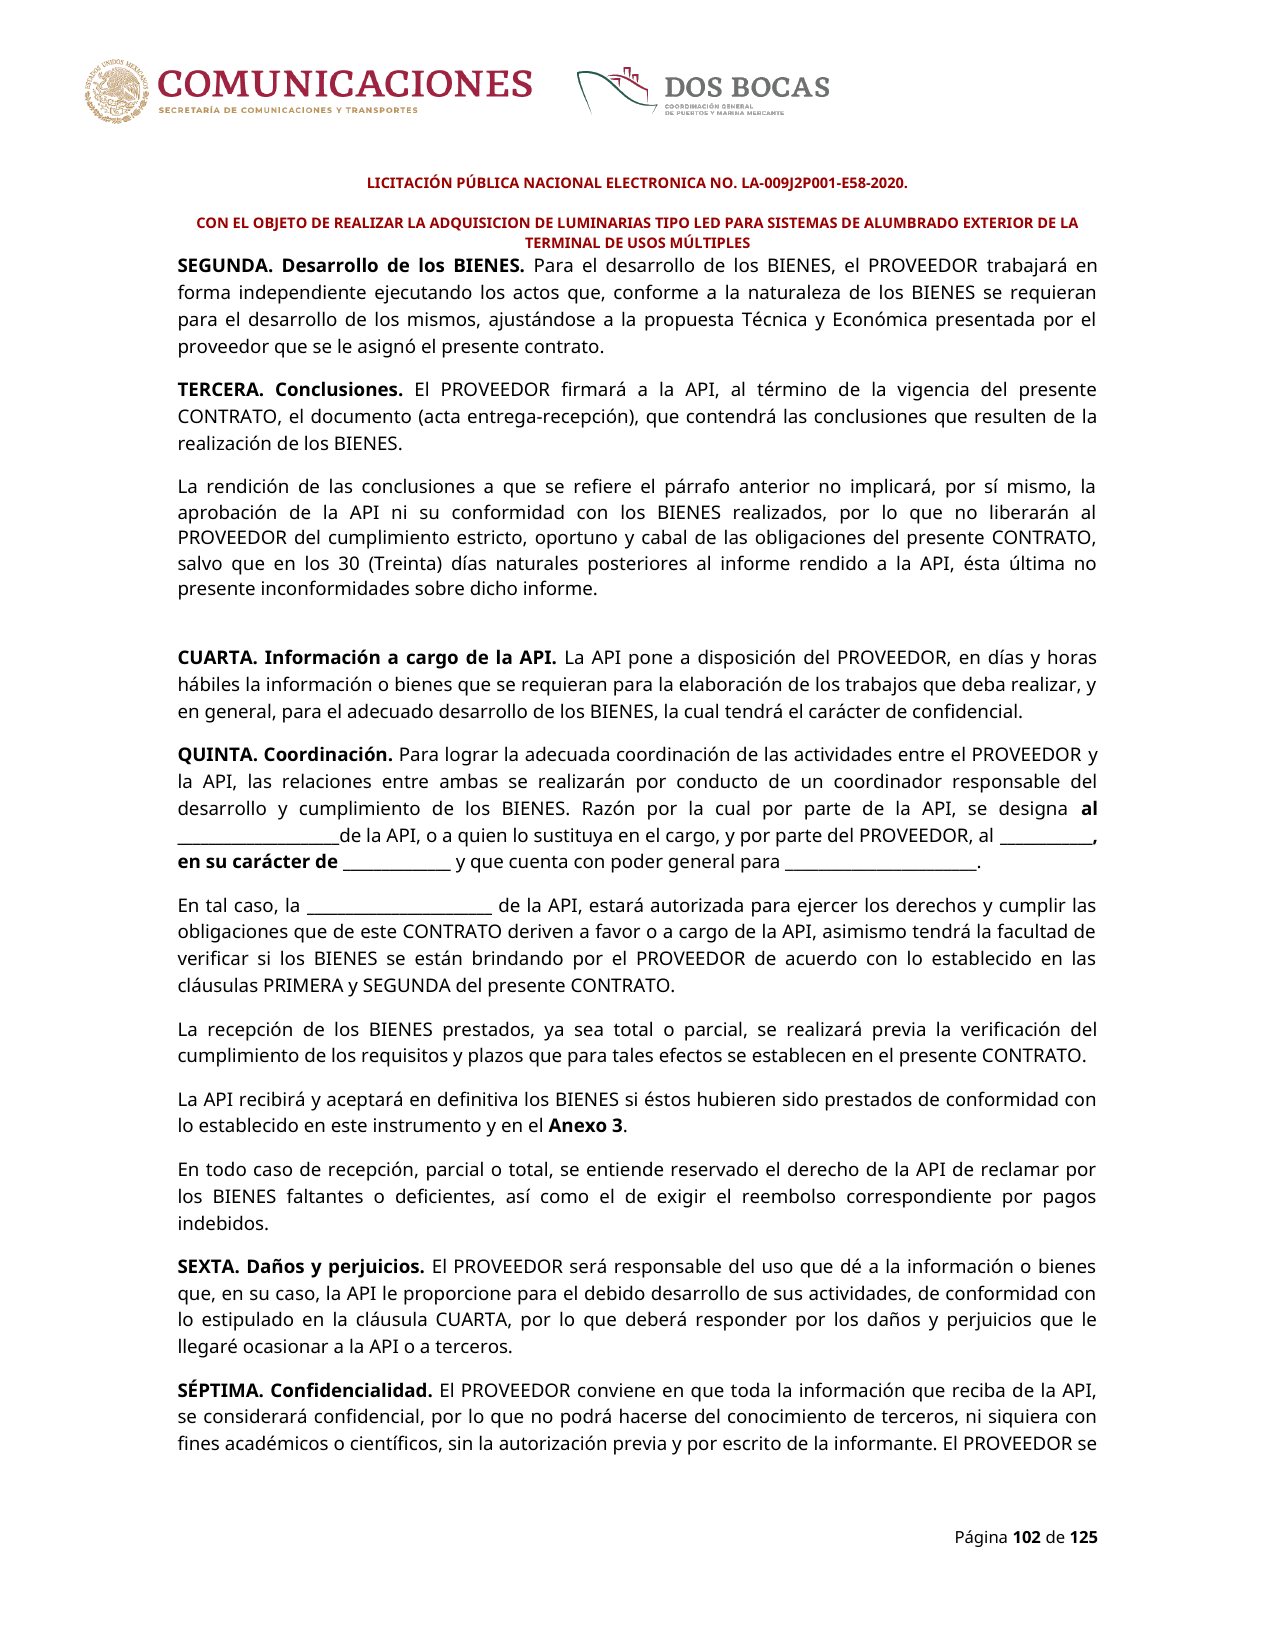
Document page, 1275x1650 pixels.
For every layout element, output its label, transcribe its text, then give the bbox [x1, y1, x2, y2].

text En tal caso, la ________________________ de la API, estará autorizada para ejercer los derechos y cumplir las obligaciones que de este CONTRATO deriven a favor o a cargo de la API, asimismo tendrá la facultad de verificar si los BIENES se están brindando por el PROVEEDOR de acuerdo con lo establecido en las cláusulas PRIMERA y SEGUNDA del presente CONTRATO. [177, 892, 1098, 998]
text SEXTA. Daños y perjuicios. El PROVEEDOR será responsable del uso que dé a la información o bienes que, en su caso, la API le proporcione para el debido desarrollo de sus actividades, de conformidad con lo estipulado en la cláusula CUARTA, por lo que deberá responder por los daños y perjuicios que le llegaré ocasionar a la API o a terceros. [177, 1253, 1098, 1359]
text SEGUNDA. Desarrollo de los BIENES. Para el desarrollo de los BIENES, el PROVEEDOR trabajará en forma independiente ejecutando los actos que, conforme a la naturaleza de los BIENES se requieran para el desarrollo de los mismos, ajustándose a la propuesta Técnica y Económica presentada por el proveedor que se le asignó el presente contrato. [177, 253, 1098, 359]
picture [577, 67, 829, 115]
text La rendición de las conclusiones a que se refiere el párrafo anterior no implicará, por sí mismo, la aprobación de la API ni su conformidad con los BIENES realizados, por lo que no liberarán al PROVEEDOR del cumplimiento estricto, oportuno y cabal de las obligaciones del presente CONTRATO, salvo que en los 30 (Treinta) días naturales posteriores al informe rendido a la API, ésta última no presente inconformidades sobre dicho informe. [177, 473, 1098, 601]
text La API recibirá y aceptará en definitiva los BIENES si éstos hubieren sido prestados de conformidad con lo establecido en este instrumento y en el Anexo 3. [177, 1086, 1098, 1138]
text TERCERA. Conclusiones. El PROVEEDOR firmará a la API, al término de la vigencia del presente CONTRATO, el documento (acta entrega-recepción), que contendrá las conclusiones que resulten de la realización de los BIENES. [177, 377, 1098, 456]
text En todo caso de recepción, parcial o total, se entiende reservado el derecho de la API de reclamar por los BIENES faltantes o deficientes, así como el de exigir el reembolso correspondiente por pagos indebidos. [177, 1156, 1098, 1235]
text QUINTA. Coordinación. Para lograr la adecuada coordinación de las actividades entre el PROVEEDOR y la API, las relaciones entre ambas se realizarán por conducto de un coordinador responsable del desarrollo y cumplimiento de los BIENES. Razón por la cual por parte de la API, se designa al _____________________de la API, o a quien lo sustituya en el cargo, y por parte del PROVEEDOR, al ____________, en su carácter de ______________ y que cuenta con poder general para _______________________. [177, 742, 1098, 874]
text La recepción de los BIENES prestados, ya sea total o parcial, se realizará previa la verificación del cumplimiento de los requisitos y plazos que para tales efectos se establecen en el presente CONTRATO. [177, 1016, 1098, 1068]
text CUARTA. Información a cargo de la API. La API pone a disposición del PROVEEDOR, en días y horas hábiles la información o bienes que se requieran para la elaboración de los trabajos que deba realizar, y en general, para el adecuado desarrollo de los BIENES, la cual tendrá el carácter de confidencial. [177, 644, 1098, 724]
picture [80, 51, 536, 134]
